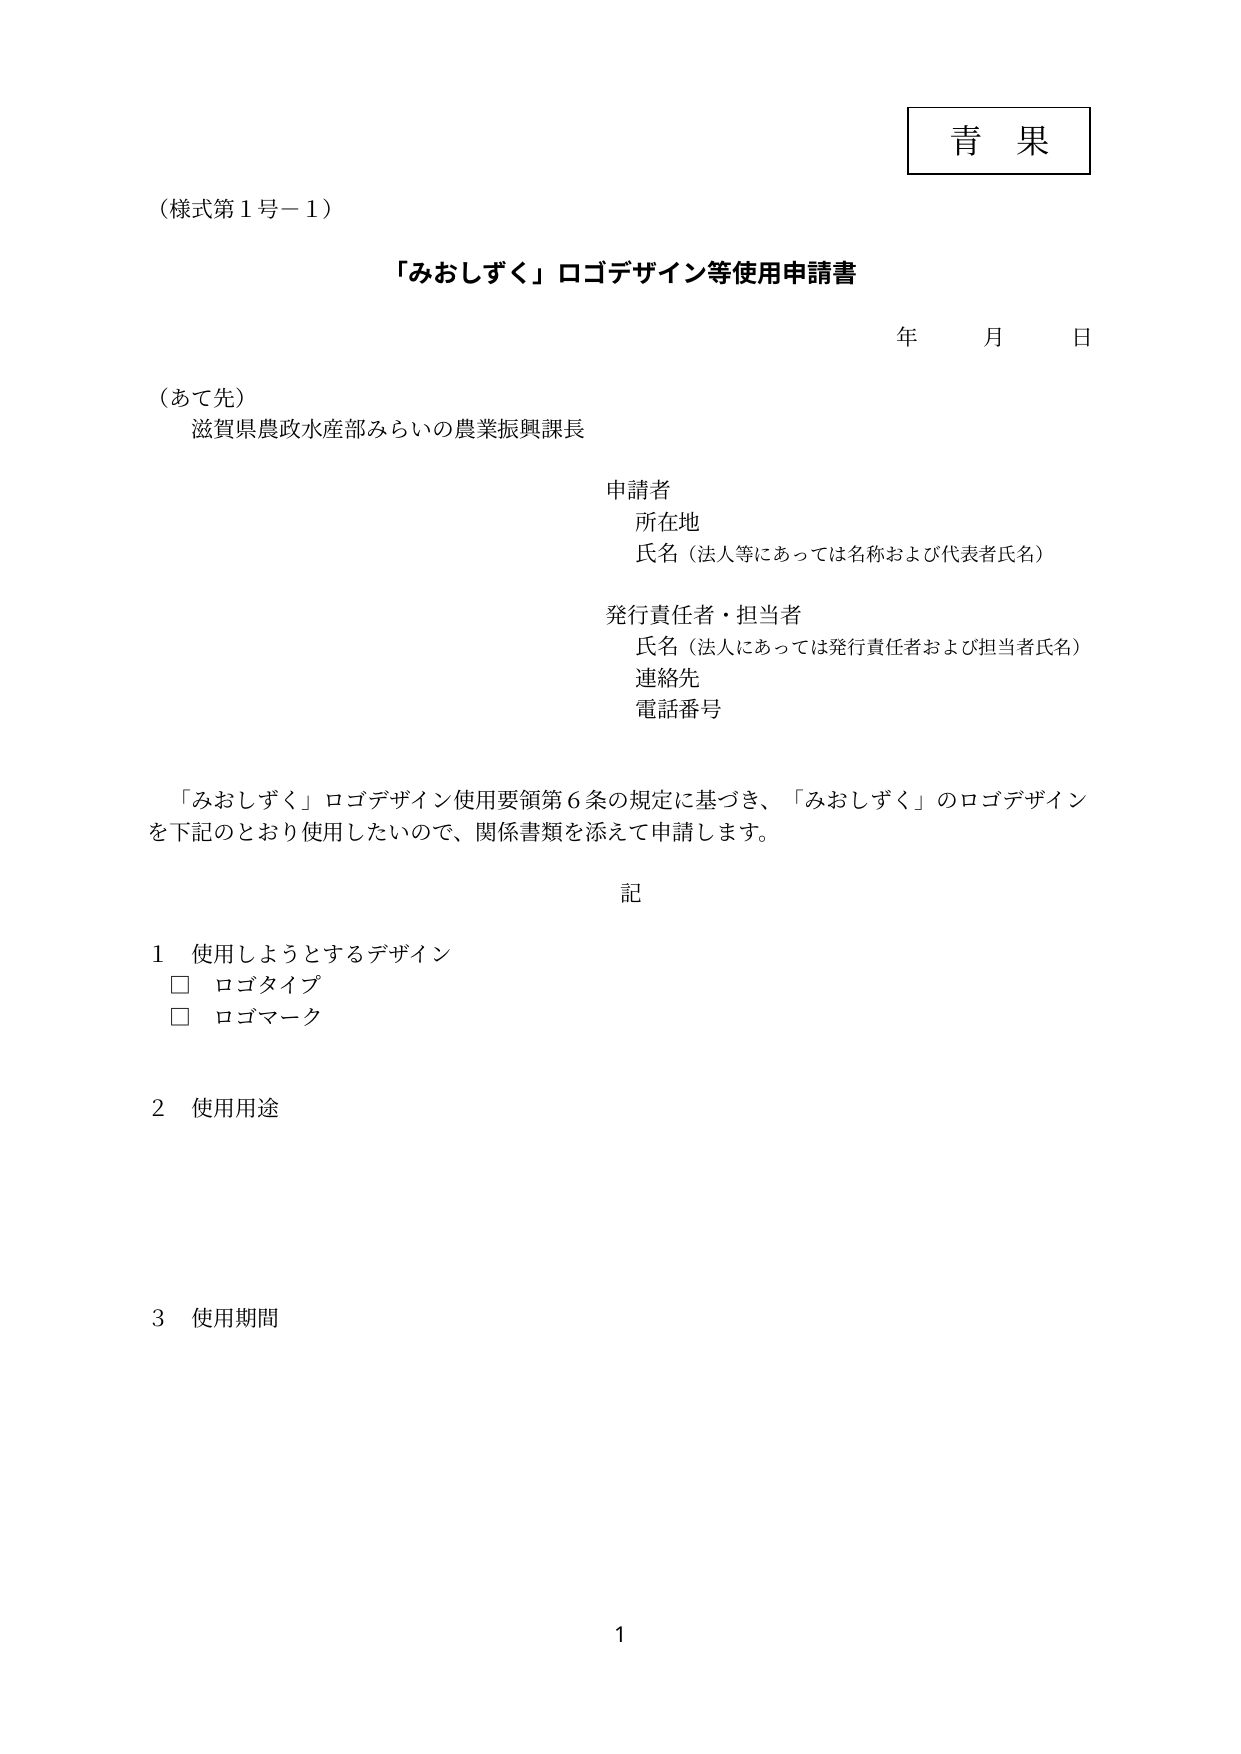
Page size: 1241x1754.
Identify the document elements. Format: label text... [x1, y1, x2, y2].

text 年 月 日 [148, 320, 1092, 351]
text 氏名（法人にあっては発行責任者および担当者氏名） [635, 629, 1092, 661]
text ２ 使用用途 [148, 1091, 1092, 1123]
text １ 使用しようとするデザイン [148, 937, 1092, 969]
text 発行責任者・担当者 [605, 598, 1092, 629]
text 「みおしずく」ロゴデザイン等使用申請書 [148, 254, 1092, 290]
text 電話番号 [635, 692, 1092, 724]
text 滋賀県農政水産部みらいの農業振興課長 [148, 412, 1092, 444]
text 氏名（法人等にあっては名称および代表者氏名） [635, 537, 1092, 568]
text （あて先） [148, 381, 1092, 412]
text ３ 使用期間 [148, 1301, 1092, 1333]
text 申請者 [605, 474, 1092, 505]
text □ ロゴマーク [148, 1000, 1092, 1032]
text 連絡先 [635, 661, 1092, 692]
text 記 [148, 876, 1092, 907]
text （様式第１号－１） [148, 192, 1092, 224]
text □ ロゴタイプ [148, 969, 1092, 1000]
text 「みおしずく」ロゴデザイン使用要領第６条の規定に基づき、「みおしずく」のロゴデザインを下記のとおり使用したいので、関係書類を添えて申請します。 [148, 783, 1092, 846]
text 所在地 [635, 505, 1092, 537]
